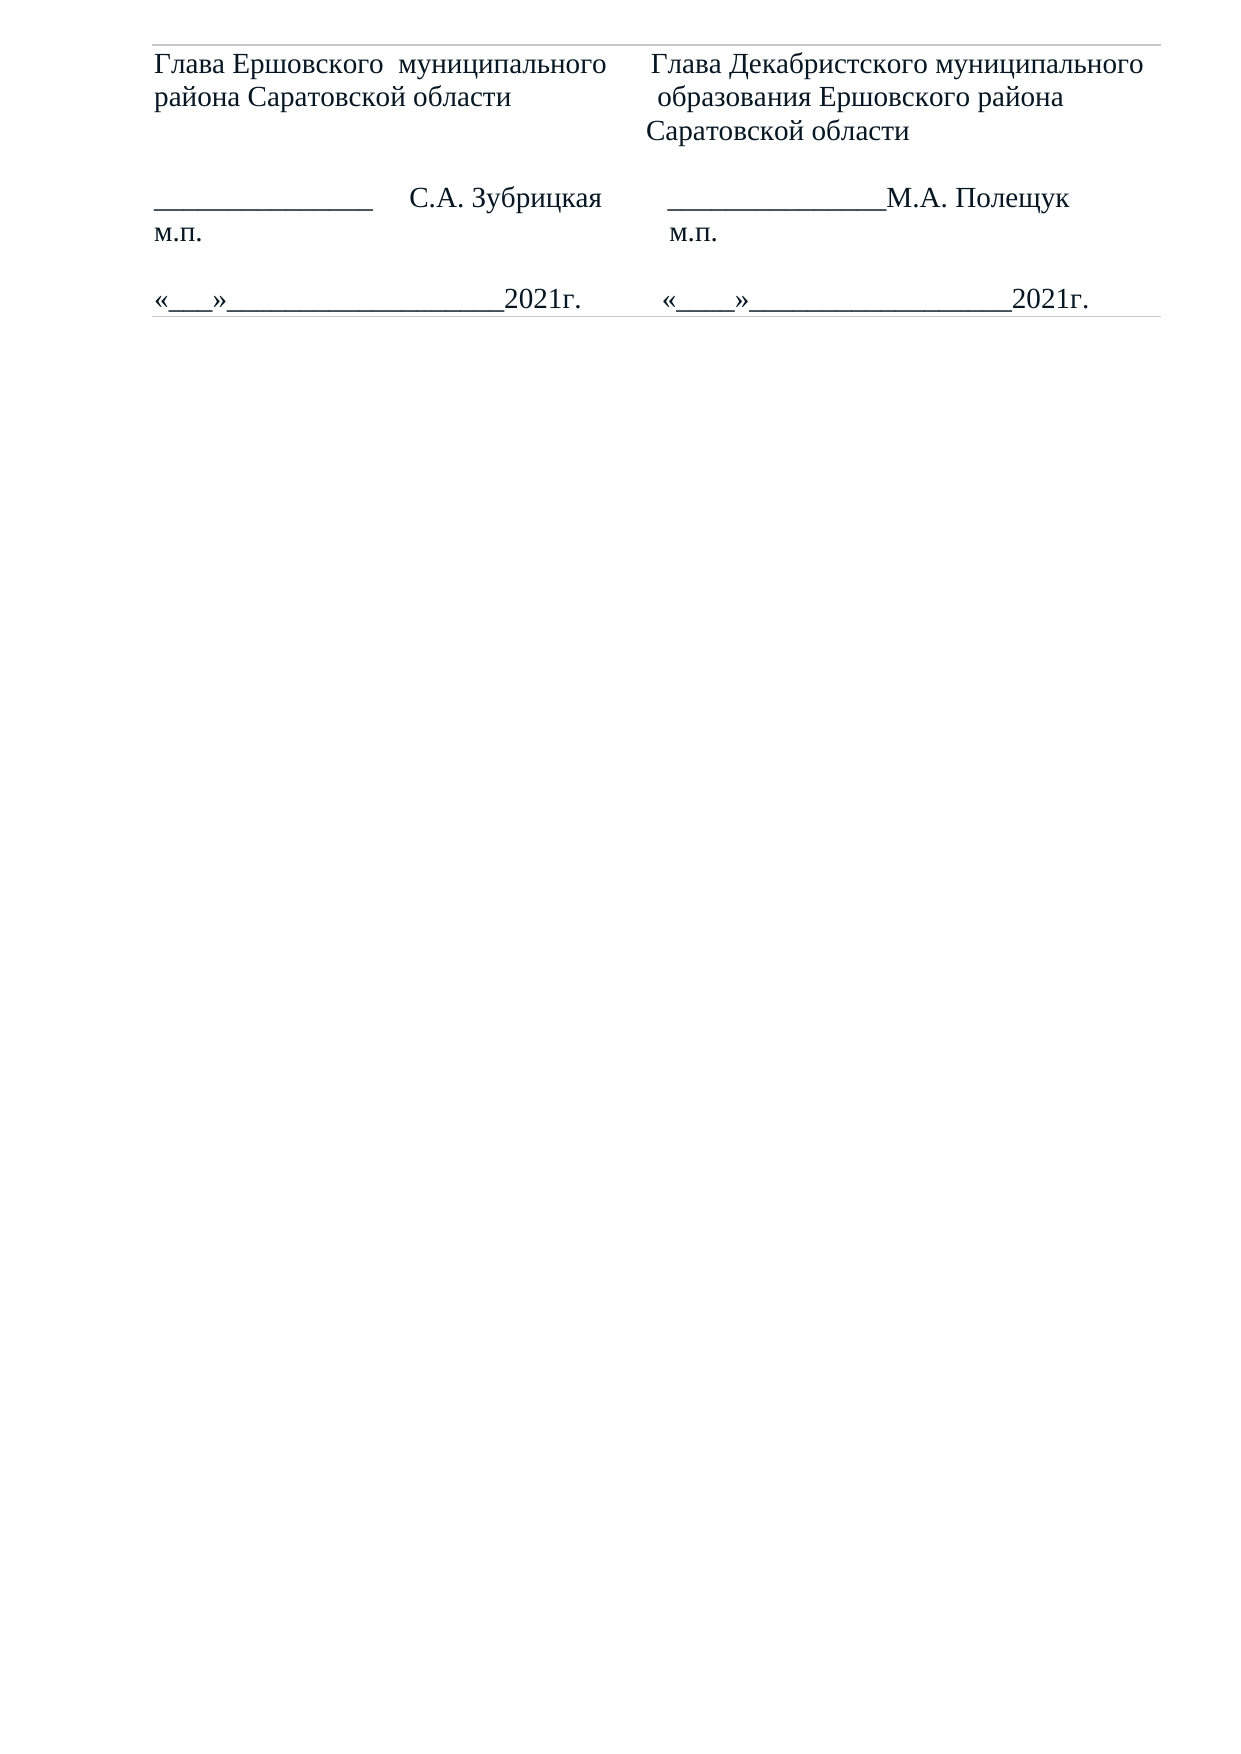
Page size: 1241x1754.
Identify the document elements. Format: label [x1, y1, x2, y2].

table_header [152, 46, 1161, 316]
